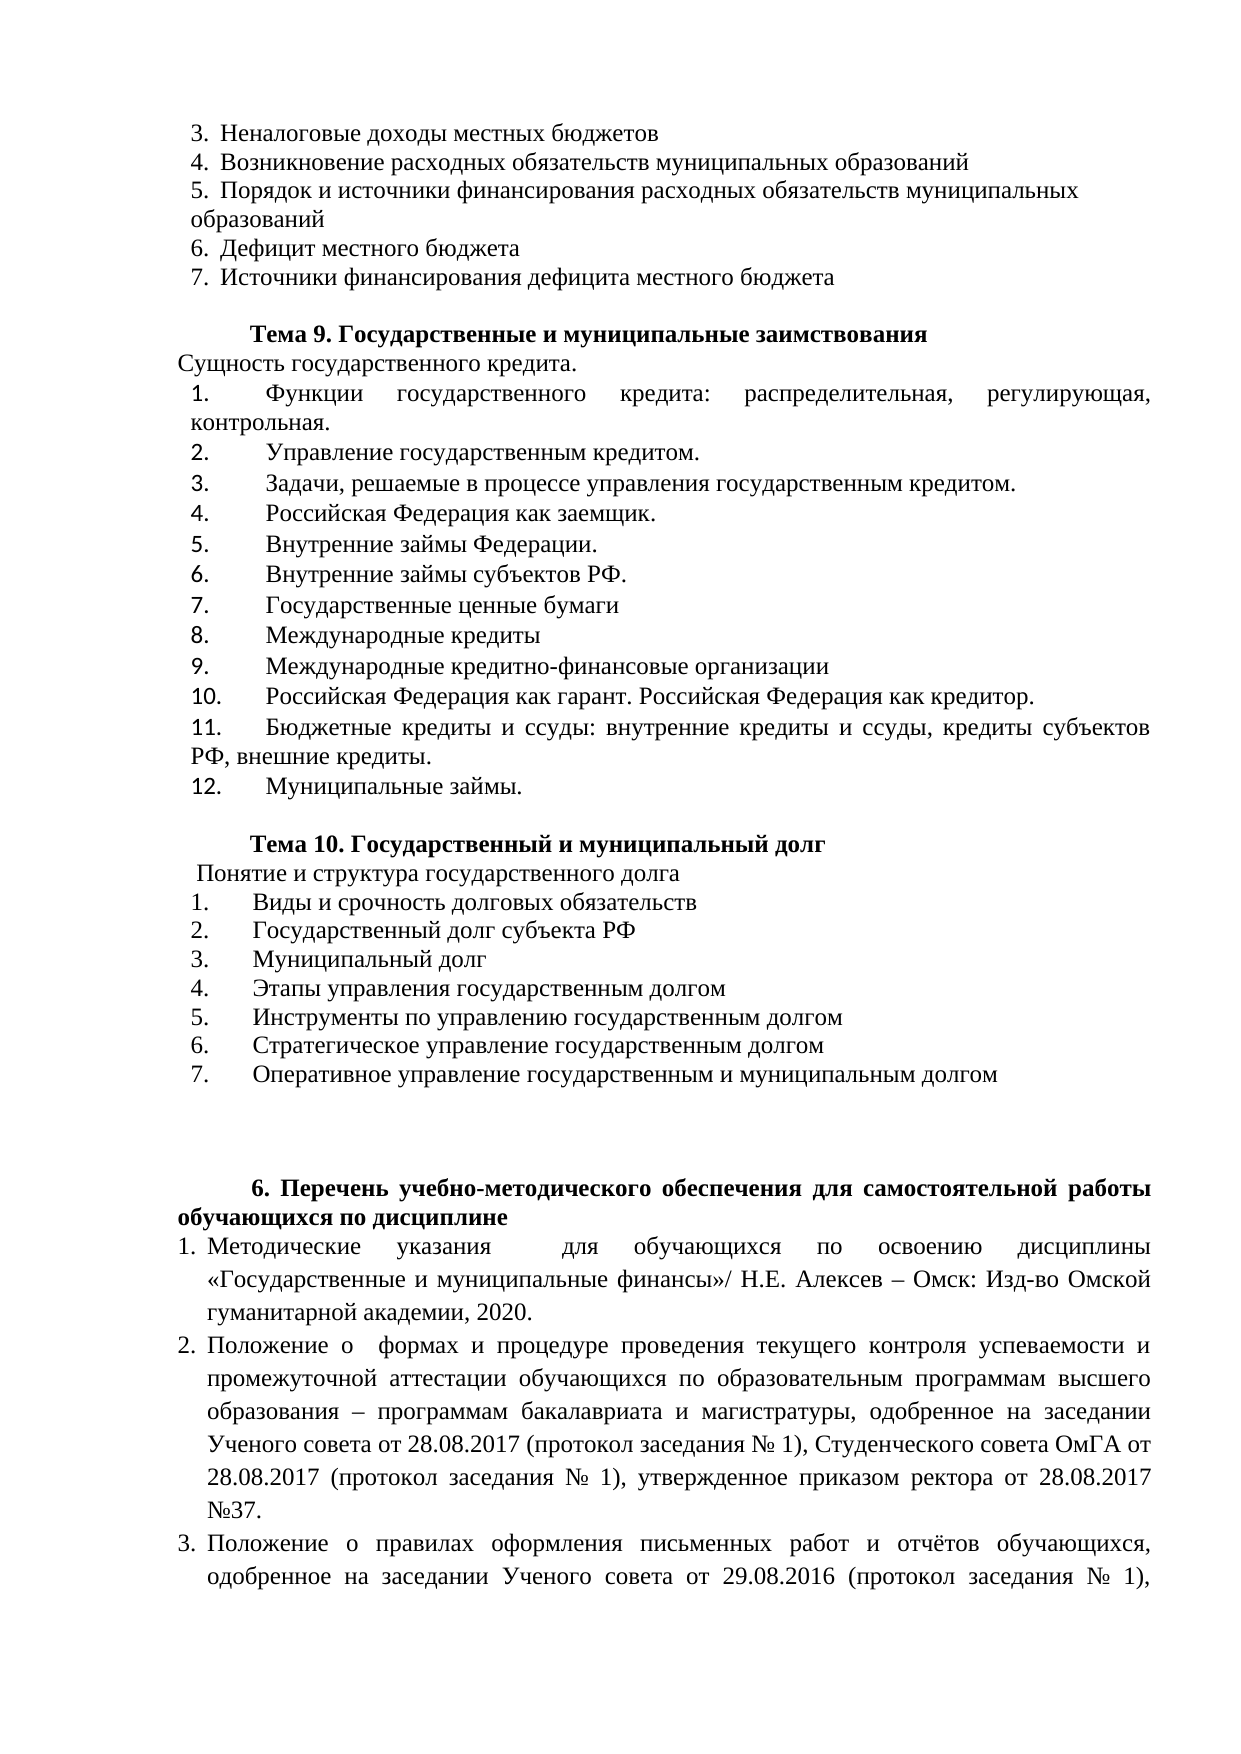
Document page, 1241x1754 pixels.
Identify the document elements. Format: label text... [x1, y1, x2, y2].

text Сущность государственного кредита. [177, 348, 1152, 377]
list Виды и срочность долговых обязательств [190, 887, 1152, 916]
list Неналоговые доходы местных бюджетов [190, 118, 1152, 147]
list Бюджетные кредиты и ссуды: внутренние кредиты и ссуды, кредиты субъектов РФ, внешние кредиты. [190, 711, 1152, 770]
list Оперативное управление государственным и муниципальным долгом [190, 1059, 1152, 1088]
list Управление государственным кредитом. [190, 436, 1152, 467]
list Внутренние займы Федерации. [190, 528, 1152, 558]
list Возникновение расходных обязательств муниципальных образований [190, 147, 1152, 176]
list Внутренние займы субъектов РФ. [190, 558, 1152, 589]
list Инструменты по управлению государственным долгом [190, 1002, 1152, 1031]
list Стратегическое управление государственным долгом [190, 1031, 1152, 1059]
list Задачи, решаемые в процессе управления государственным кредитом. [190, 467, 1152, 497]
list Этапы управления государственным долгом [190, 973, 1152, 1002]
list Государственные ценные бумаги [190, 589, 1152, 619]
text 6. Перечень учебно-методического обеспечения для самостоятельной работы обучающихся по дисциплине [177, 1173, 1152, 1231]
text Тема 9. Государственные и муниципальные заимствования [177, 319, 1152, 348]
list Методические указания для обучающихся по освоению дисциплины «Государственные и муниципальные финансы»/ Н.Е. Алексев – Омск: Изд-во Омской гуманитарной академии, 2020. [177, 1231, 1152, 1326]
text Тема 10. Государственный и муниципальный долг [177, 829, 1152, 858]
list Российская Федерация как гарант. Российская Федерация как кредитор. [190, 680, 1152, 711]
list Муниципальные займы. [190, 770, 1152, 801]
list Муниципальный долг [190, 944, 1152, 973]
list Порядок и источники финансирования расходных обязательств муниципальных образований [190, 176, 1152, 233]
list Международные кредитно-финансовые организации [190, 650, 1152, 680]
list Международные кредиты [190, 619, 1152, 650]
list Положение о формах и процедуре проведения текущего контроля успеваемости и промежуточной аттестации обучающихся по образовательным программам высшего образования – программам бакалавриата и магистратуры, одобренное на заседании Ученого совета от 28.08.2017 (протокол заседания № 1), Студенческого совета ОмГА от 28.08.2017 (протокол заседания № 1), утвержденное приказом ректора от 28.08.2017 №37. [177, 1330, 1152, 1524]
list Дефицит местного бюджета [190, 233, 1152, 262]
list Российская Федерация как заемщик. [190, 497, 1152, 528]
list Функции государственного кредита: распределительная, регулирующая, контрольная. [190, 377, 1152, 436]
text Понятие и структура государственного долга [177, 858, 1152, 887]
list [177, 1528, 1152, 1590]
list Источники финансирования дефицита местного бюджета [190, 262, 1152, 291]
list Государственный долг субъекта РФ [190, 916, 1152, 944]
